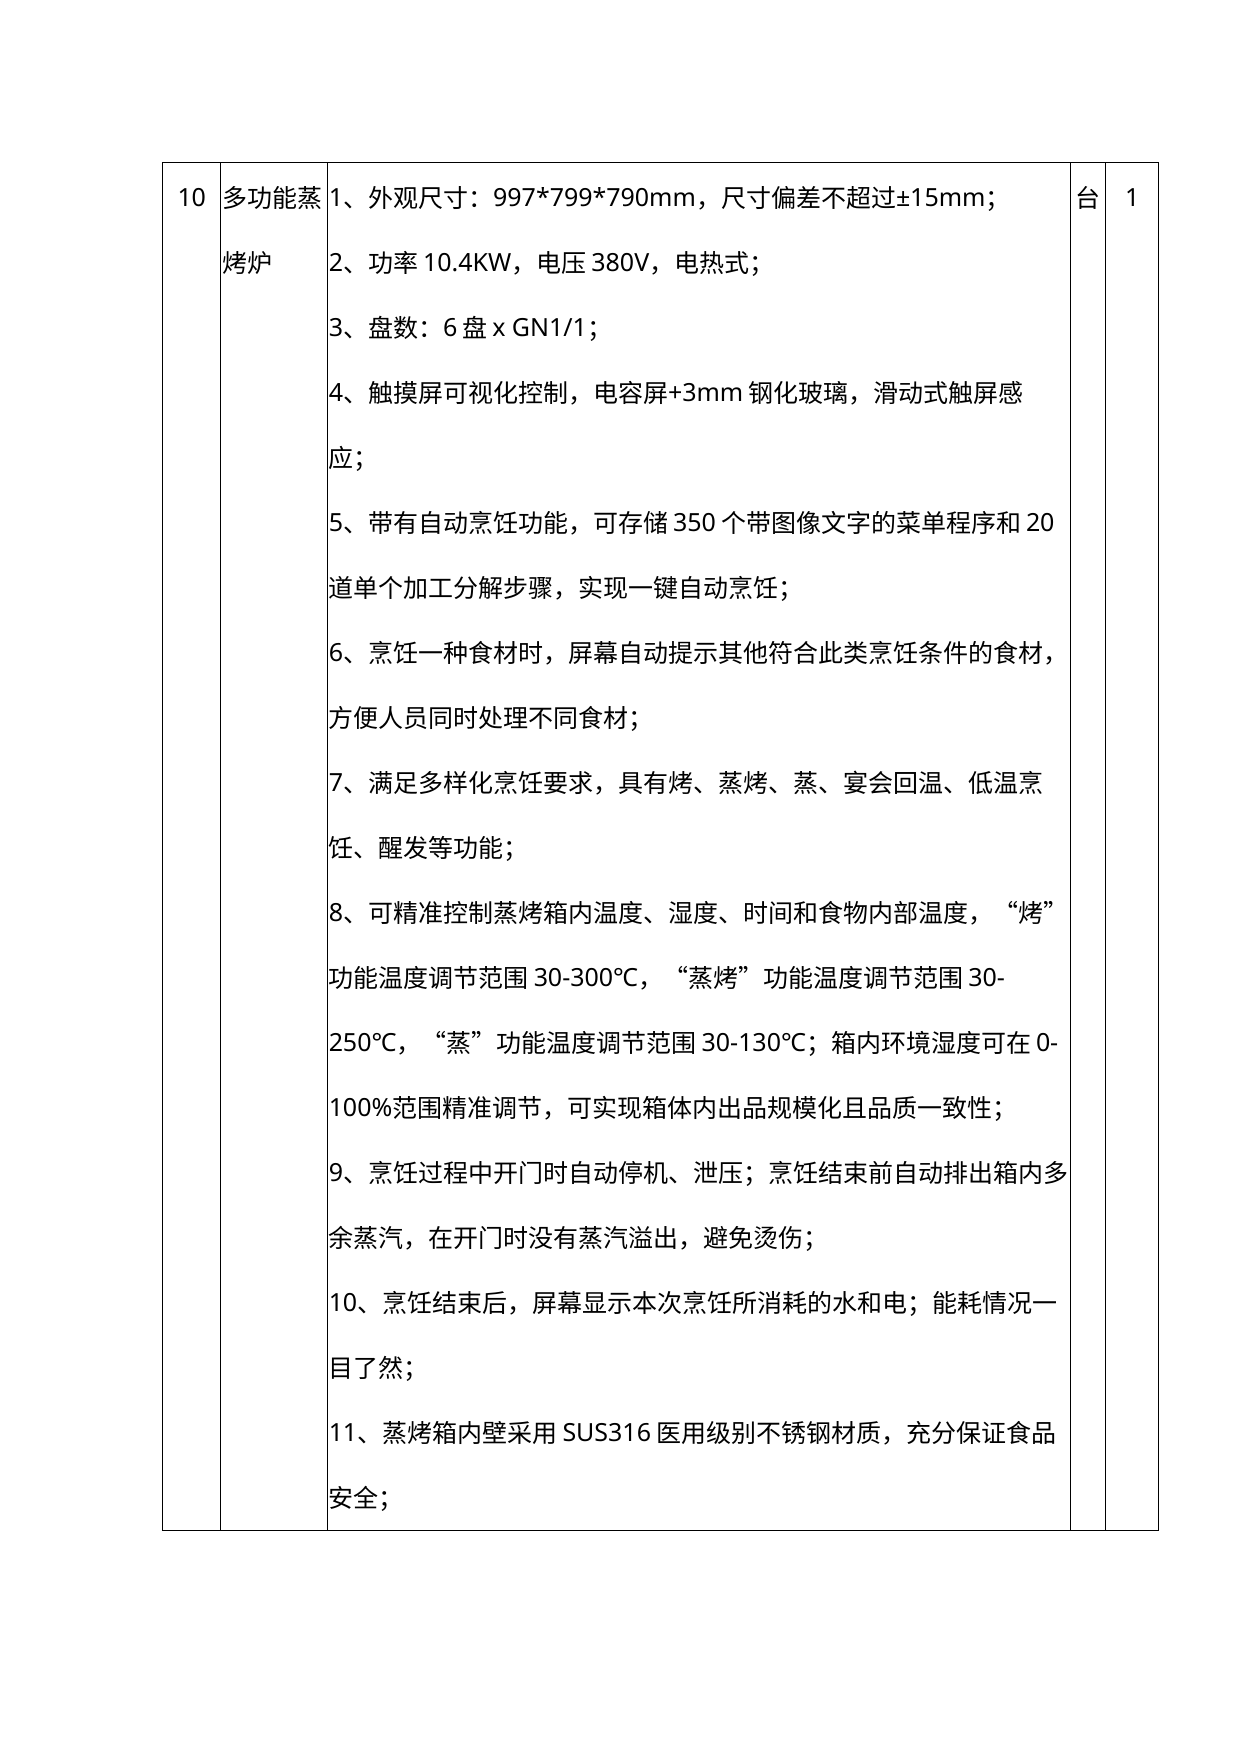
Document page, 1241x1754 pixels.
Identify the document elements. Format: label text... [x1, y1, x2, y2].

table_cell 1 [1106, 163, 1158, 1529]
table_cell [328, 163, 1070, 1529]
table_cell 10 [163, 163, 220, 1529]
table_cell 多功能蒸烤炉 [221, 163, 327, 1529]
table_cell 台 [1071, 163, 1105, 1529]
